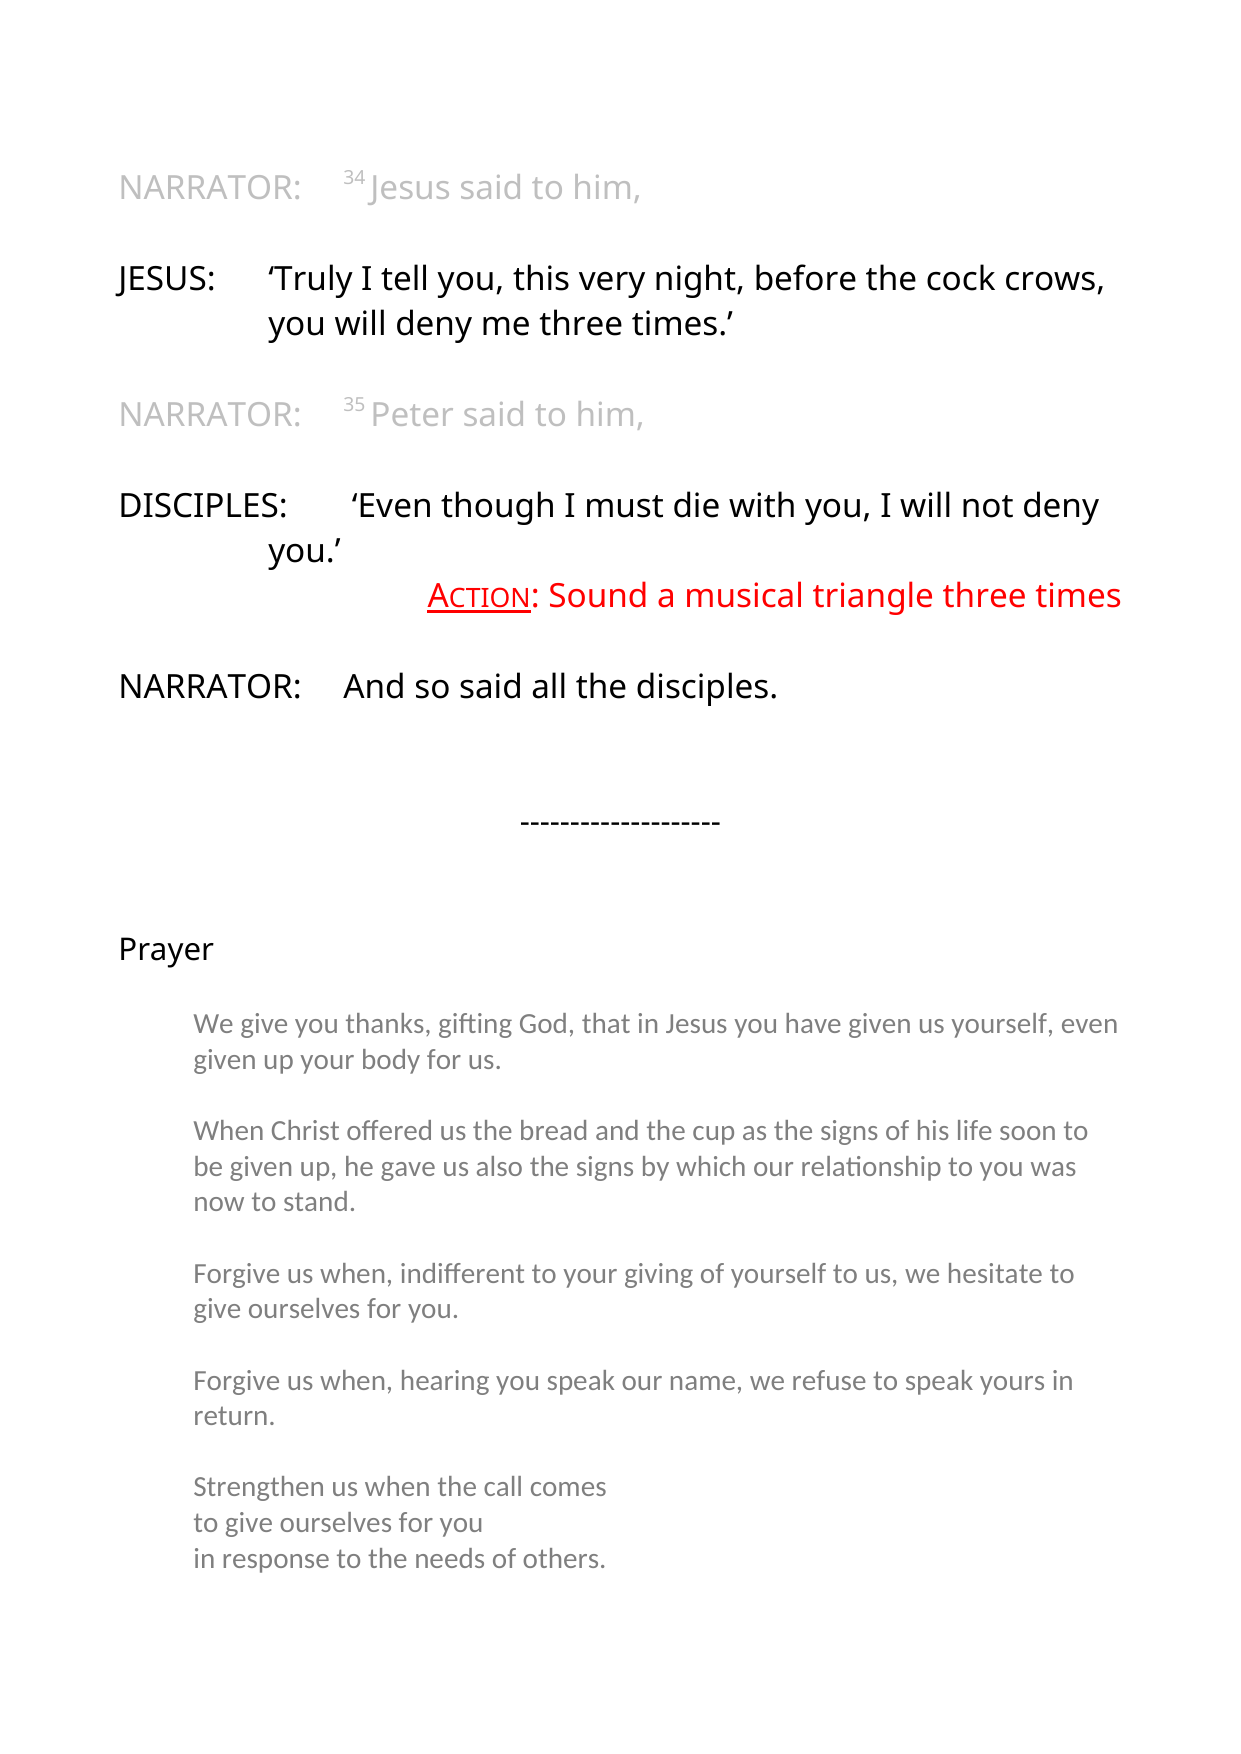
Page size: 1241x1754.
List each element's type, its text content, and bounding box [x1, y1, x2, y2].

text in response to the needs of others. [193, 1540, 1122, 1575]
text NARRATOR: 35 Peter said to him, [118, 391, 1122, 436]
text When Christ offered us the bread and the cup as the signs of his life soon to be given up, he gave us also the signs by which our relationship to you was now to stand. [193, 1112, 1122, 1219]
text Forgive us when, indifferent to your giving of yourself to us, we hesitate to give ourselves for you. [193, 1255, 1122, 1326]
text to give ourselves for you [193, 1504, 1122, 1540]
text We give you thanks, gifting God, that in Jesus you have given us yourself, even given up your body for us. [193, 1005, 1122, 1077]
text NARRATOR: And so said all the disciples. [118, 663, 1122, 708]
text Action: Sound a musical triangle three times [118, 572, 1122, 618]
text Forgive us when, hearing you speak our name, we refuse to speak yours in return. [193, 1362, 1122, 1433]
text -------------------- [118, 799, 1122, 842]
text JESUS: ‘Truly I tell you, this very night, before the cock crows, you will deny me three times.’ [118, 254, 1122, 345]
text NARRATOR: 34 Jesus said to him, [118, 163, 1122, 209]
text Prayer [118, 927, 1122, 970]
text DISCIPLES: ‘Even though I must die with you, I will not deny you.’ [118, 481, 1122, 572]
text Strengthen us when the call comes [193, 1468, 1122, 1504]
